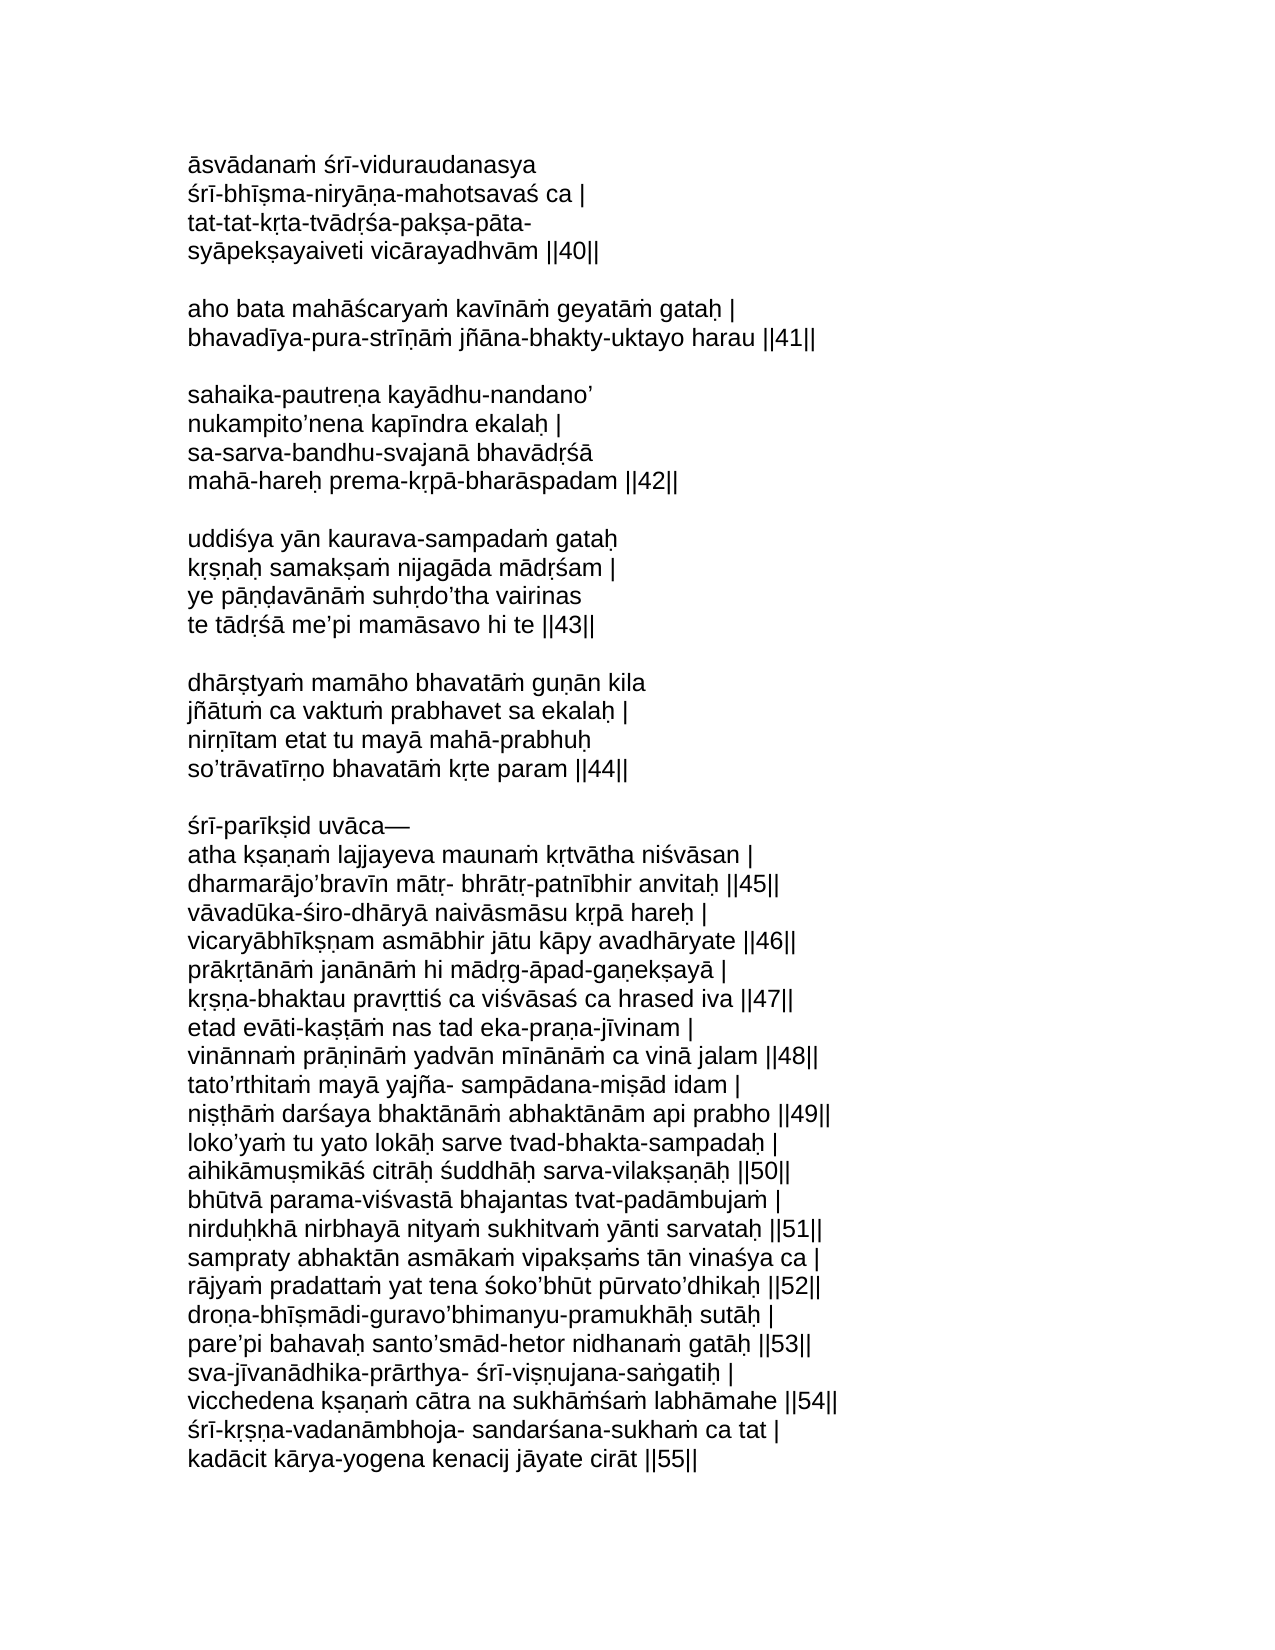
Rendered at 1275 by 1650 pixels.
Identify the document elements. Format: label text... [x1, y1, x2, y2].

text pare’pi bahavaḥ santo’smād-hetor nidhanaṁ gatāḥ ||53|| [187, 1329, 1087, 1357]
text śrī-parīkṣid uvāca— [187, 811, 1087, 840]
text bhūtvā parama-viśvastā bhajantas tvat-padāmbujaṁ | [187, 1185, 1087, 1214]
text dharmarājo’bravīn mātṛ- bhrātṛ-patnībhir anvitaḥ ||45|| [187, 869, 1087, 897]
text jñātuṁ ca vaktuṁ prabhavet sa ekalaḥ | [187, 696, 1087, 725]
text mahā-hareḥ prema-kṛpā-bharāspadam ||42|| [187, 466, 1087, 495]
text śrī-bhīṣma-niryāṇa-mahotsavaś ca | [187, 179, 1087, 207]
text loko’yaṁ tu yato lokāḥ sarve tvad-bhakta-sampadaḥ | [187, 1127, 1087, 1156]
text tato’rthitaṁ mayā yajña- sampādana-miṣād idam | [187, 1070, 1087, 1099]
text dhārṣtyaṁ mamāho bhavatāṁ guṇān kila [187, 667, 1087, 696]
text vicaryābhīkṣṇam asmābhir jātu kāpy avadhāryate ||46|| [187, 926, 1087, 955]
text so’trāvatīrṇo bhavatāṁ kṛte param ||44|| [187, 754, 1087, 782]
text droṇa-bhīṣmādi-guravo’bhimanyu-pramukhāḥ sutāḥ | [187, 1300, 1087, 1329]
text sva-jīvanādhika-prārthya- śrī-viṣṇujana-saṅgatiḥ | [187, 1357, 1087, 1386]
text prākṛtānāṁ janānāṁ hi mādṛg-āpad-gaṇekṣayā | [187, 955, 1087, 984]
text atha kṣaṇaṁ lajjayeva maunaṁ kṛtvātha niśvāsan | [187, 840, 1087, 869]
text vāvadūka-śiro-dhāryā naivāsmāsu kṛpā hareḥ | [187, 897, 1087, 926]
text kṛṣṇaḥ samakṣaṁ nijagāda mādṛśam | [187, 552, 1087, 581]
text sahaika-pautreṇa kayādhu-nandano’ [187, 380, 1087, 409]
text nirṇītam etat tu mayā mahā-prabhuḥ [187, 725, 1087, 754]
text śrī-kṛṣṇa-vadanāmbhoja- sandarśana-sukhaṁ ca tat | [187, 1415, 1087, 1444]
text rājyaṁ pradattaṁ yat tena śoko’bhūt pūrvato’dhikaḥ ||52|| [187, 1271, 1087, 1300]
text sa-sarva-bandhu-svajanā bhavādṛśā [187, 437, 1087, 466]
text kṛṣṇa-bhaktau pravṛttiś ca viśvāsaś ca hrased iva ||47|| [187, 984, 1087, 1012]
text syāpekṣayaiveti vicārayadhvām ||40|| [187, 236, 1087, 265]
text sampraty abhaktān asmākaṁ vipakṣaṁs tān vinaśya ca | [187, 1242, 1087, 1271]
text aho bata mahāścaryaṁ kavīnāṁ geyatāṁ gataḥ | [187, 294, 1087, 322]
text āsvādanaṁ śrī-viduraudanasya [187, 150, 1087, 179]
text vicchedena kṣaṇaṁ cātra na sukhāṁśaṁ labhāmahe ||54|| [187, 1386, 1087, 1415]
text ye pāṇḍavānāṁ suhṛdo’tha vairinas [187, 581, 1087, 610]
text vinānnaṁ prāṇināṁ yadvān mīnānāṁ ca vinā jalam ||48|| [187, 1041, 1087, 1070]
text bhavadīya-pura-strīṇāṁ jñāna-bhakty-uktayo harau ||41|| [187, 322, 1087, 351]
text tat-tat-kṛta-tvādṛśa-pakṣa-pāta- [187, 207, 1087, 236]
text nirduḥkhā nirbhayā nityaṁ sukhitvaṁ yānti sarvataḥ ||51|| [187, 1214, 1087, 1242]
text nukampito’nena kapīndra ekalaḥ | [187, 409, 1087, 437]
text etad evāti-kaṣṭāṁ nas tad eka-praṇa-jīvinam | [187, 1012, 1087, 1041]
text uddiśya yān kaurava-sampadaṁ gataḥ [187, 524, 1087, 552]
text aihikāmuṣmikāś citrāḥ śuddhāḥ sarva-vilakṣaṇāḥ ||50|| [187, 1156, 1087, 1185]
text niṣṭhāṁ darśaya bhaktānāṁ abhaktānām api prabho ||49|| [187, 1099, 1087, 1127]
text kadācit kārya-yogena kenacij jāyate cirāt ||55|| [187, 1444, 1087, 1472]
text te tādṛśā me’pi mamāsavo hi te ||43|| [187, 610, 1087, 639]
